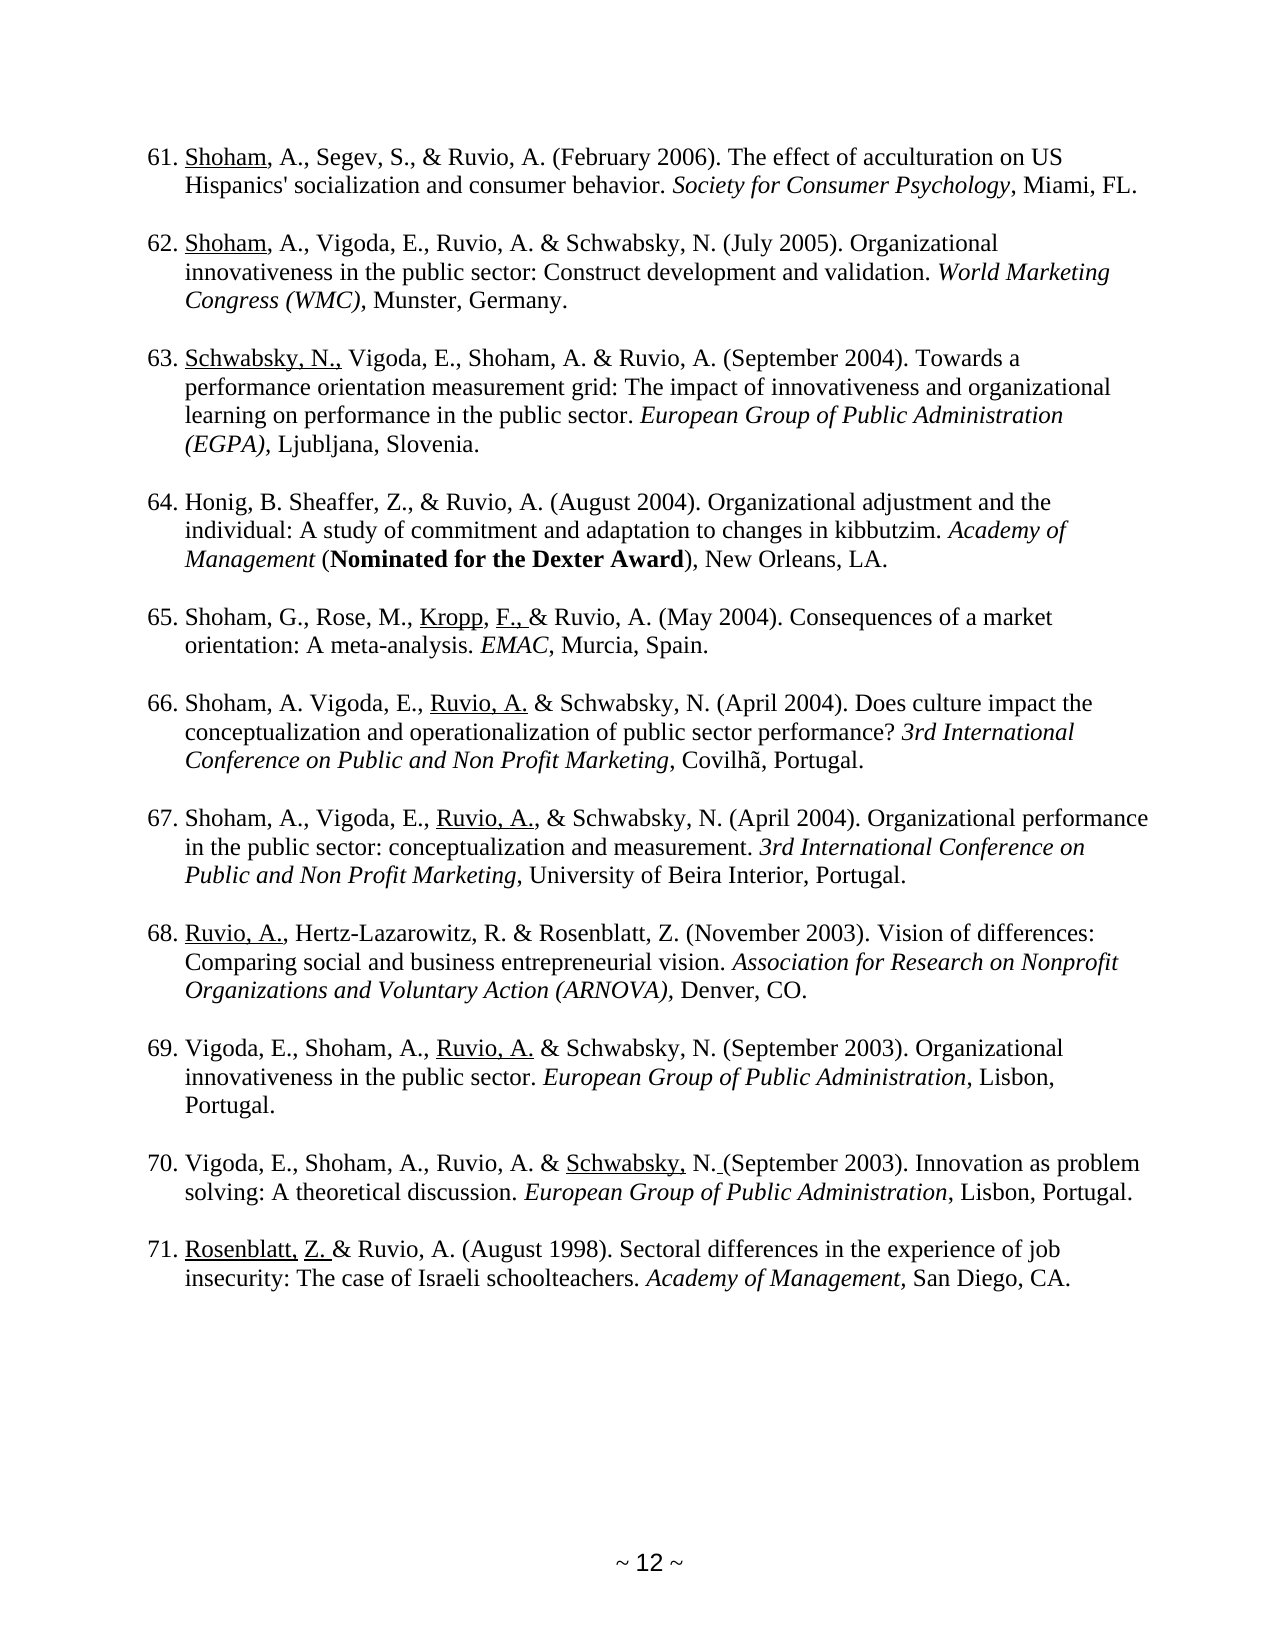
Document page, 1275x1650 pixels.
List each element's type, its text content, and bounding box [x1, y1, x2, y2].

list Shoham, A., Vigoda, E., Ruvio, A. & Schwabsky, N. (July 2005). Organizational innovativeness in the public sector: Construct development and validation. World Marketing Congress (WMC), Munster, Germany. [147, 228, 1152, 314]
list Vigoda, E., Shoham, A., Ruvio, A. & Schwabsky, N. (September 2003). Innovation as problem solving: A theoretical discussion. European Group of Public Administration, Lisbon, Portugal. [147, 1148, 1152, 1206]
list Shoham, A., Segev, S., & Ruvio, A. (February 2006). The effect of acculturation on US Hispanics' socialization and consumer behavior. Society for Consumer Psychology, Miami, FL. [147, 142, 1152, 199]
list Honig, B. Sheaffer, Z., & Ruvio, A. (August 2004). Organizational adjustment and the individual: A study of commitment and adaptation to changes in kibbutzim. Academy of Management (Nominated for the Dexter Award), New Orleans, LA. [147, 487, 1152, 573]
list Rosenblatt, Z. & Ruvio, A. (August 1998). Sectoral differences in the experience of job insecurity: The case of Israeli schoolteachers. Academy of Management, San Diego, CA. [147, 1234, 1152, 1292]
list Shoham, G., Rose, M., Kropp, F., & Ruvio, A. (May 2004). Consequences of a market orientation: A meta-analysis. EMAC, Murcia, Spain. [147, 602, 1152, 659]
list Ruvio, A., Hertz-Lazarowitz, R. & Rosenblatt, Z. (November 2003). Vision of differences: Comparing social and business entrepreneurial vision. Association for Research on Nonprofit Organizations and Voluntary Action (ARNOVA), Denver, CO. [147, 918, 1152, 1004]
list Vigoda, E., Shoham, A., Ruvio, A. & Schwabsky, N. (September 2003). Organizational innovativeness in the public sector. European Group of Public Administration, Lisbon, Portugal. [147, 1033, 1152, 1119]
list Shoham, A. Vigoda, E., Ruvio, A. & Schwabsky, N. (April 2004). Does culture impact the conceptualization and operationalization of public sector performance? 3rd International Conference on Public and Non Profit Marketing, Covilhã, Portugal. [147, 688, 1152, 774]
list Shoham, A., Vigoda, E., Ruvio, A., & Schwabsky, N. (April 2004). Organizational performance in the public sector: conceptualization and measurement. 3rd International Conference on Public and Non Profit Marketing, University of Beira Interior, Portugal. [147, 803, 1152, 889]
list Schwabsky, N., Vigoda, E., Shoham, A. & Ruvio, A. (September 2004). Towards a performance orientation measurement grid: The impact of innovativeness and organizational learning on performance in the public sector. European Group of Public Administration (EGPA), Ljubljana, Slovenia. [147, 343, 1152, 458]
